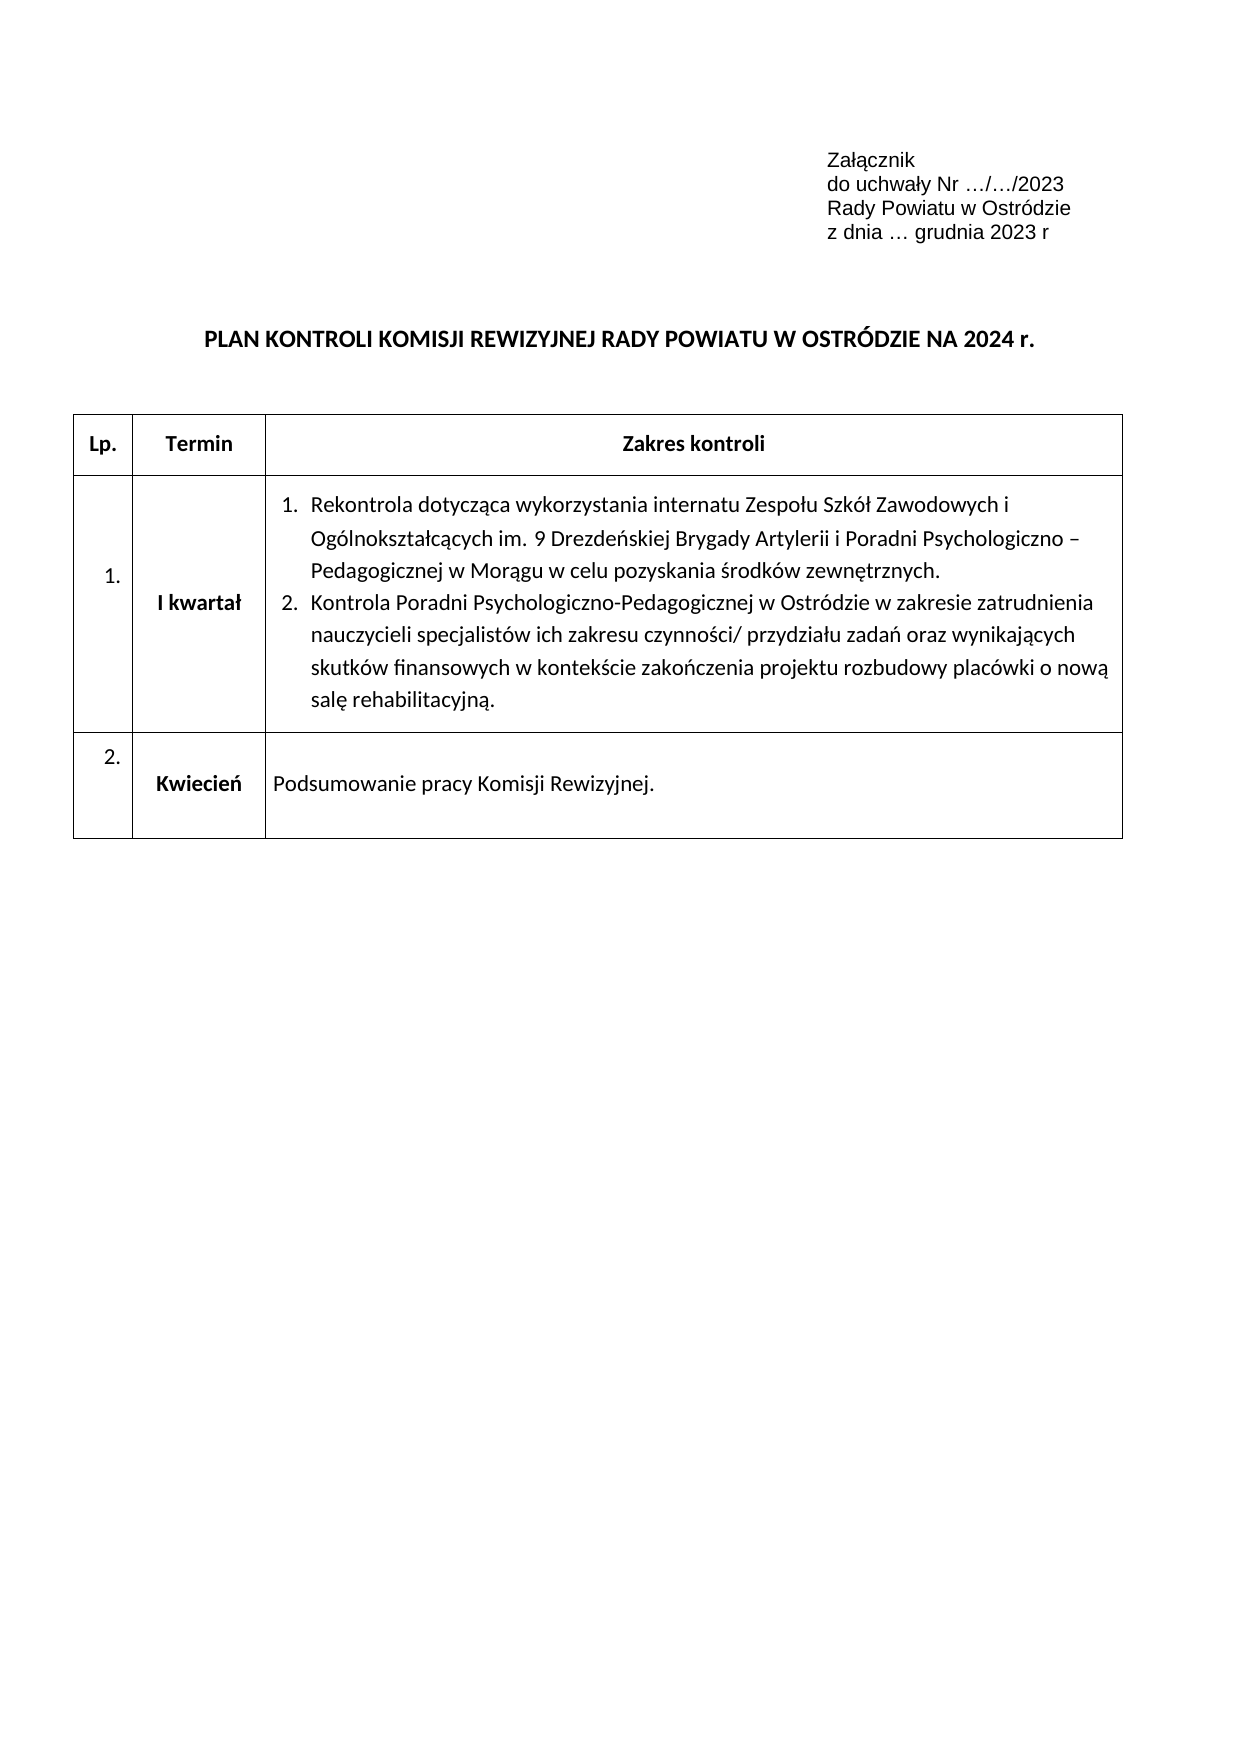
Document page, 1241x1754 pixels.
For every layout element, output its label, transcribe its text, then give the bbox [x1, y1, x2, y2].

table_cell Podsumowanie pracy Komisji Rewizyjnej. [266, 733, 1122, 838]
text do uchwały Nr …/…/2023 [753, 172, 1093, 196]
table_cell Kwiecień [133, 733, 265, 838]
table_cell 2. [74, 733, 132, 838]
table_cell Rekontrola dotycząca wykorzystania internatu Zespołu Szkół Zawodowych i Ogólnokształcących im. 9 Drezdeńskiej Brygady Artylerii i Poradni Psychologiczno – Pedagogicznej w Morągu w celu pozyskania środków zewnętrznych. Kontrola Poradni Psychologiczno-Pedagogicznej w Ostródzie w zakresie zatrudnienia nauczycieli specjalistów ich zakresu czynności/ przydziału zadań oraz wynikających skutków finansowych w kontekście zakończenia projektu rozbudowy placówki o nową salę rehabilitacyjną. [266, 476, 1122, 732]
table_cell I kwartał [133, 476, 265, 732]
table_header Lp. [74, 415, 132, 475]
text z dnia … grudnia 2023 r [827, 219, 1093, 243]
table_cell 1. [74, 476, 132, 732]
text Rady Powiatu w Ostródzie [753, 196, 1093, 219]
table_header Zakres kontroli [266, 415, 1122, 475]
text Załącznik [827, 148, 1093, 172]
table_header Termin [133, 415, 265, 475]
text PLAN KONTROLI KOMISJI REWIZYJNEJ RADY POWIATU W OSTRÓDZIE NA 2024 r. [148, 323, 1093, 354]
